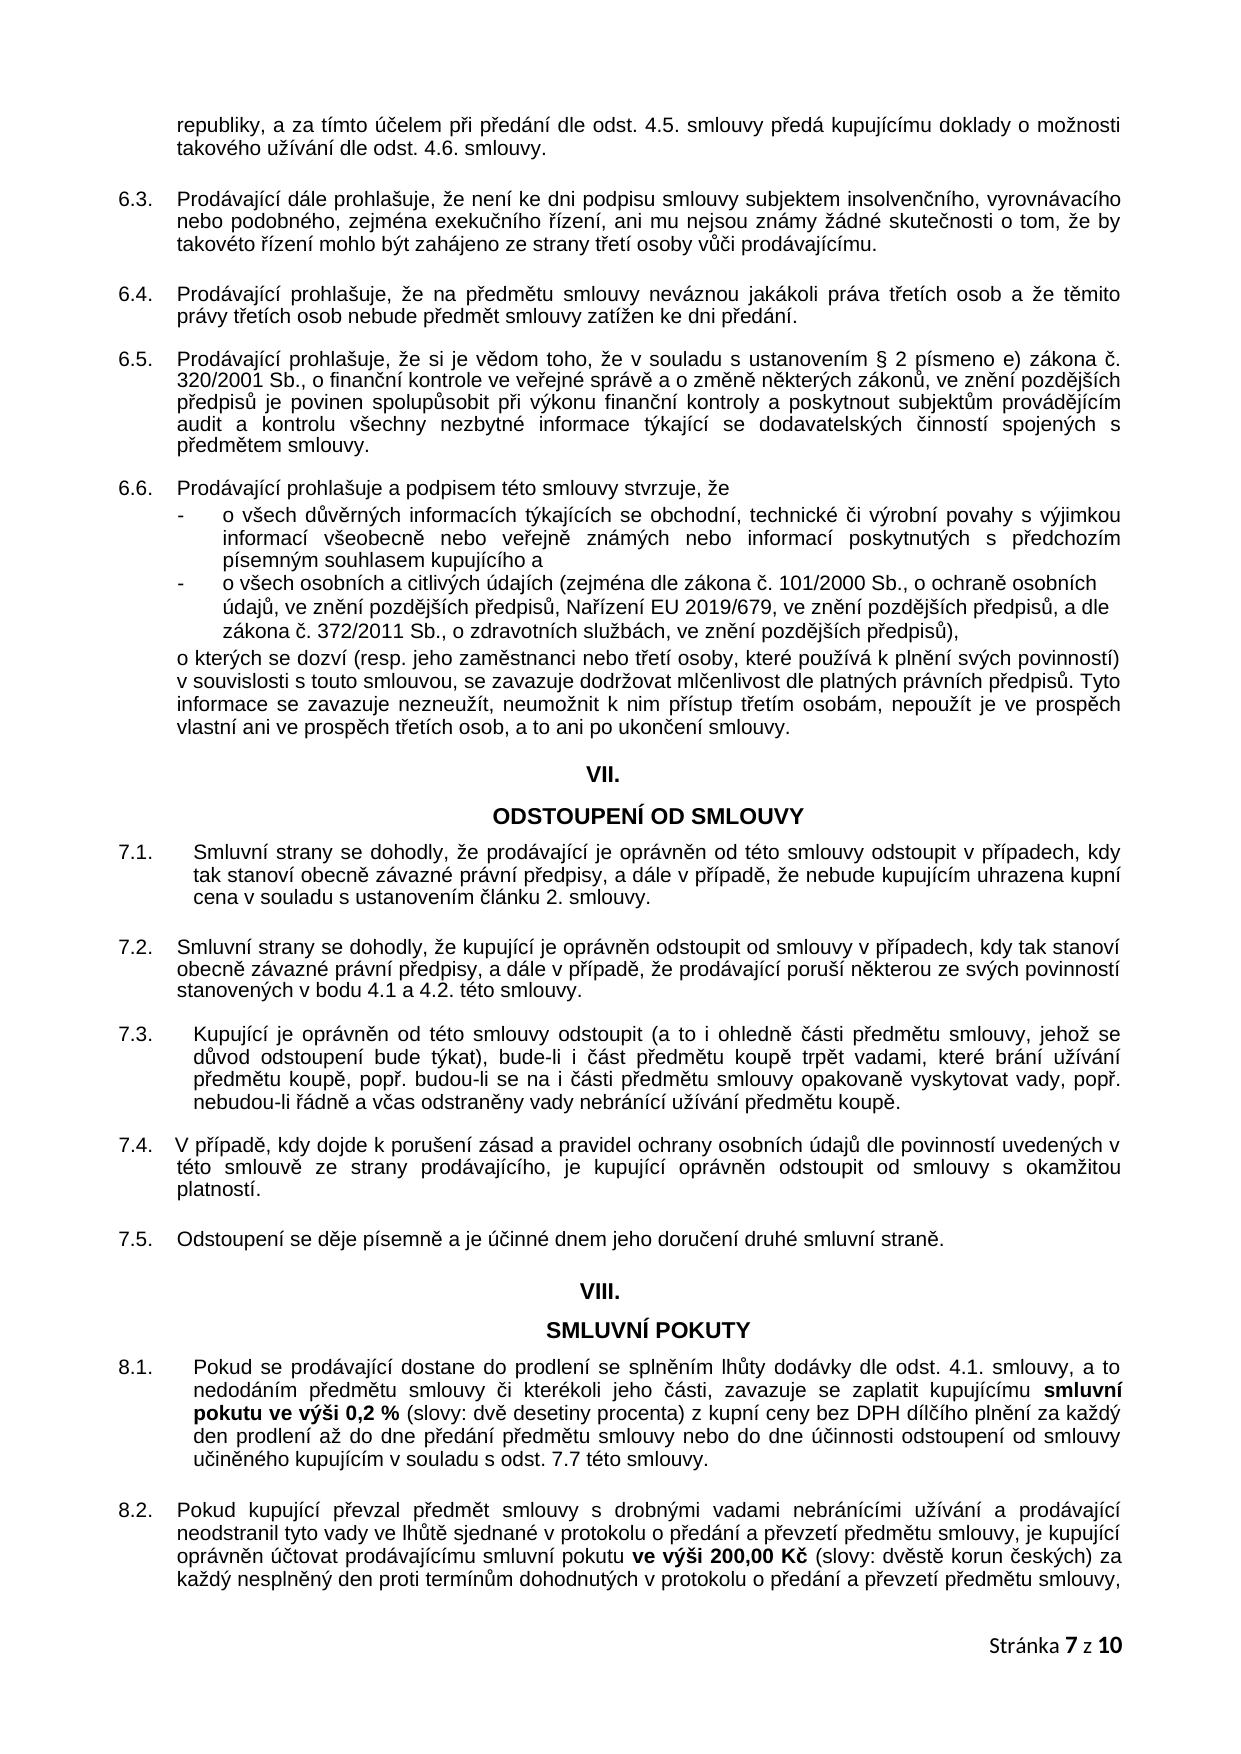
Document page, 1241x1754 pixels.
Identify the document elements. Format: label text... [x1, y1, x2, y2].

list Prodávající prohlašuje, že na předmětu smlouvy neváznou jakákoli práva třetích osob a že těmito právy třetích osob nebude předmět smlouvy zatížen ke dni předání. [118, 284, 1122, 328]
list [118, 1499, 1122, 1591]
list o všech osobních a citlivých údajích (zejména dle zákona č. 101/2000 Sb., o ochraně osobních [177, 572, 1122, 595]
text o kterých se dozví (resp. jeho zaměstnanci nebo třetí osoby, které používá k plnění svých povinností) v souvislosti s touto smlouvou, se zavazuje dodržovat mlčenlivost dle platných právních předpisů. Tyto informace se zavazuje nezneužít, neumožnit k nim přístup třetím osobám, nepoužít je ve prospěch vlastní ani ve prospěch třetích osob, a to ani po ukončení smlouvy. [177, 647, 1122, 739]
list Kupující je oprávněn od této smlouvy odstoupit (a to i ohledně části předmětu smlouvy, jehož se důvod odstoupení bude týkat), bude-li i část předmětu koupě trpět vadami, které brání užívání předmětu koupě, popř. budou-li se na i části předmětu smlouvy opakovaně vyskytovat vady, popř. nebudou-li řádně a včas odstraněny vady nebránící užívání předmětu koupě. [118, 1023, 1122, 1114]
text údajů, ve znění pozdějších předpisů, Nařízení EU 2019/679, ve znění pozdějších předpisů, a dle zákona č. 372/2011 Sb., o zdravotních službách, ve znění pozdějších předpisů), [222, 595, 1122, 643]
list o všech důvěrných informacích týkajících se obchodní, technické či výrobní povahy s výjimkou informací všeobecně nebo veřejně známých nebo informací poskytnutých s předchozím písemným souhlasem kupujícího a [177, 505, 1122, 572]
list Smluvní strany se dohodly, že kupující je oprávněn odstoupit od smlouvy v případech, kdy tak stanoví obecně závazné právní předpisy, a dále v případě, že prodávající poruší některou ze svých povinností stanovených v bodu 4.1 a 4.2. této smlouvy. [118, 938, 1122, 1002]
text ODSTOUPENÍ OD SMLOUVY [174, 803, 1122, 829]
list Prodávající dále prohlašuje, že není ke dni podpisu smlouvy subjektem insolvenčního, vyrovnávacího nebo podobného, zejména exekučního řízení, ani mu nejsou známy žádné skutečnosti o tom, že by takovéto řízení mohlo být zahájeno ze strany třetí osoby vůči prodávajícímu. [118, 189, 1122, 256]
text SMLUVNÍ POKUTY [174, 1317, 1122, 1343]
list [118, 115, 1122, 160]
text 7.5. Odstoupení se děje písemně a je účinné dnem jeho doručení druhé smluvní straně. [118, 1229, 1122, 1251]
list Prodávající prohlašuje, že si je vědom toho, že v souladu s ustanovením § 2 písmeno e) zákona č. 320/2001 Sb., o finanční kontrole ve veřejné správě a o změně některých zákonů, ve znění pozdějších předpisů je povinen spolupůsobit při výkonu finanční kontroly a poskytnout subjektům provádějícím audit a kontrolu všechny nezbytné informace týkající se dodavatelských činností spojených s předmětem smlouvy. [118, 349, 1122, 457]
text 7.4. V případě, kdy dojde k porušení zásad a pravidel ochrany osobních údajů dle povinností uvedených v této smlouvě ze strany prodávajícího, je kupující oprávněn odstoupit od smlouvy s okamžitou platností. [118, 1136, 1122, 1200]
list Smluvní strany se dohodly, že prodávající je oprávněn od této smlouvy odstoupit v případech, kdy tak stanoví obecně závazné právní předpisy, a dále v případě, že nebude kupujícím uhrazena kupní cena v souladu s ustanovením článku 2. smlouvy. [118, 842, 1122, 909]
list Pokud se prodávající dostane do prodlení se splněním lhůty dodávky dle odst. 4.1. smlouvy, a to nedodáním předmětu smlouvy či kterékoli jeho části, zavazuje se zaplatit kupujícímu smluvní pokutu ve výši 0,2 % (slovy: dvě desetiny procenta) z kupní ceny bez DPH dílčího plnění za každý den prodlení až do dne předání předmětu smlouvy nebo do dne účinnosti odstoupení od smlouvy učiněného kupujícím v souladu s odst. 7.7 této smlouvy. [118, 1357, 1122, 1471]
list Prodávající prohlašuje a podpisem této smlouvy stvrzuje, že [118, 478, 1122, 500]
